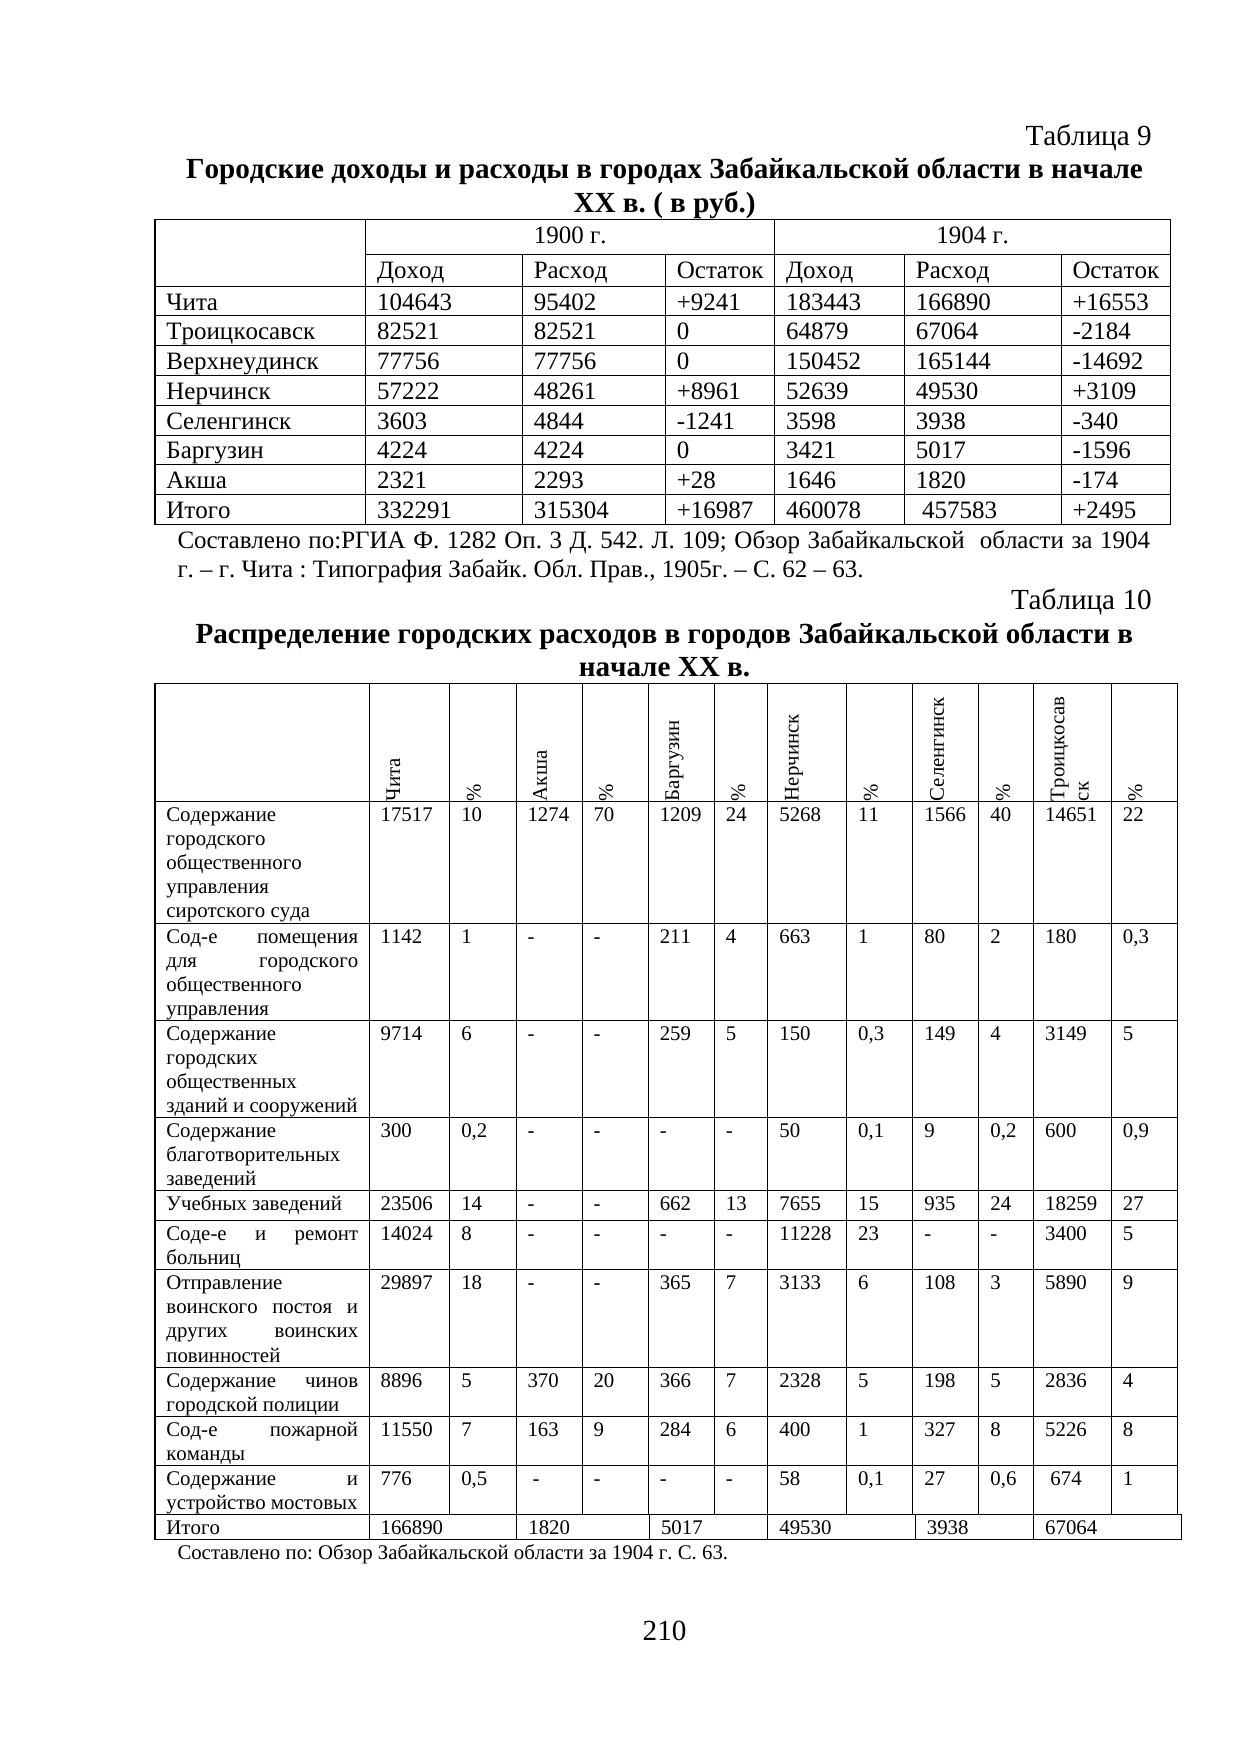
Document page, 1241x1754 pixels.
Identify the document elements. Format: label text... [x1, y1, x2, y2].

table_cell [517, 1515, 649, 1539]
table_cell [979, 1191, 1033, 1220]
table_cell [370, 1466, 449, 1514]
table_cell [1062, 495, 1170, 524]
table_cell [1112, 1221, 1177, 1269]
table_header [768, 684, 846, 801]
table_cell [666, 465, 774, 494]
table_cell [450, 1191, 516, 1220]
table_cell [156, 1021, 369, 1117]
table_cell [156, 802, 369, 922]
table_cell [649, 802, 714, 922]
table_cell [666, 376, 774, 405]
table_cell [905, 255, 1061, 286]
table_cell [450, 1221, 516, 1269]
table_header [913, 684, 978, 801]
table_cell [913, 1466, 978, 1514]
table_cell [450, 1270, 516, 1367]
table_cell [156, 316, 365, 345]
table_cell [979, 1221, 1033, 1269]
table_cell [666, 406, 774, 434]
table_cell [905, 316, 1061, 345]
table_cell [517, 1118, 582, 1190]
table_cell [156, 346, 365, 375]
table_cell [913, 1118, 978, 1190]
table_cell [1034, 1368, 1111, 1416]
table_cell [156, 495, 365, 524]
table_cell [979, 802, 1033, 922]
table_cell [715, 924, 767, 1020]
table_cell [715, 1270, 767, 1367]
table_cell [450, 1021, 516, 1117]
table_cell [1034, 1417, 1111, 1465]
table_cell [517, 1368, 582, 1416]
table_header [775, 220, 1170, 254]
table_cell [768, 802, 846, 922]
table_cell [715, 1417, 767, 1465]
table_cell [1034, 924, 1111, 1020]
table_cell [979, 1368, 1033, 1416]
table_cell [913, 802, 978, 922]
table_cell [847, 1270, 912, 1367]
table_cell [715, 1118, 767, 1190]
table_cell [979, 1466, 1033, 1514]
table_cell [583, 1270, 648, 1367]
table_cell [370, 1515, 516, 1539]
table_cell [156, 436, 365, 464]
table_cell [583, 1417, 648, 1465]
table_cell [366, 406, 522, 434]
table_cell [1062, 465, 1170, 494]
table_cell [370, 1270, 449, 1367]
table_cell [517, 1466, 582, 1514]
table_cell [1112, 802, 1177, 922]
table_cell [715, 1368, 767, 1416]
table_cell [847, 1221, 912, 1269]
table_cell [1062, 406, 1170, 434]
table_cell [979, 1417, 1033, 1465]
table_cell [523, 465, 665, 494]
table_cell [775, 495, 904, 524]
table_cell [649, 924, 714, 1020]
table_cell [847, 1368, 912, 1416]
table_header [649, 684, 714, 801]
text Распределение городских расходов в городов Забайкальской области в начале ХХ в. [177, 616, 1152, 683]
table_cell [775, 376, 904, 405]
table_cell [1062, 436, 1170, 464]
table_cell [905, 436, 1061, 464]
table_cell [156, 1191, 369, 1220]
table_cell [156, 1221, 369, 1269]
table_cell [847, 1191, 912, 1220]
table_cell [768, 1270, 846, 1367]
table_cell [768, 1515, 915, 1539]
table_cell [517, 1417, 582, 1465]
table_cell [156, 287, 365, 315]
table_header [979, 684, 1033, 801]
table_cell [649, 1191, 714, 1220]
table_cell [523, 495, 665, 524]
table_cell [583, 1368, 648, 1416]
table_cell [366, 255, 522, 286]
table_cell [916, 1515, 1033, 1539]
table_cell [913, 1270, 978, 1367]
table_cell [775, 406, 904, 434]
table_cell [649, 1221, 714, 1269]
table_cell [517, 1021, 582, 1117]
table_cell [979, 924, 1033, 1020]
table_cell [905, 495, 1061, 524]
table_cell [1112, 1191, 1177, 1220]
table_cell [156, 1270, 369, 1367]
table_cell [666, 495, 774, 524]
text Таблица 10 [177, 582, 1152, 616]
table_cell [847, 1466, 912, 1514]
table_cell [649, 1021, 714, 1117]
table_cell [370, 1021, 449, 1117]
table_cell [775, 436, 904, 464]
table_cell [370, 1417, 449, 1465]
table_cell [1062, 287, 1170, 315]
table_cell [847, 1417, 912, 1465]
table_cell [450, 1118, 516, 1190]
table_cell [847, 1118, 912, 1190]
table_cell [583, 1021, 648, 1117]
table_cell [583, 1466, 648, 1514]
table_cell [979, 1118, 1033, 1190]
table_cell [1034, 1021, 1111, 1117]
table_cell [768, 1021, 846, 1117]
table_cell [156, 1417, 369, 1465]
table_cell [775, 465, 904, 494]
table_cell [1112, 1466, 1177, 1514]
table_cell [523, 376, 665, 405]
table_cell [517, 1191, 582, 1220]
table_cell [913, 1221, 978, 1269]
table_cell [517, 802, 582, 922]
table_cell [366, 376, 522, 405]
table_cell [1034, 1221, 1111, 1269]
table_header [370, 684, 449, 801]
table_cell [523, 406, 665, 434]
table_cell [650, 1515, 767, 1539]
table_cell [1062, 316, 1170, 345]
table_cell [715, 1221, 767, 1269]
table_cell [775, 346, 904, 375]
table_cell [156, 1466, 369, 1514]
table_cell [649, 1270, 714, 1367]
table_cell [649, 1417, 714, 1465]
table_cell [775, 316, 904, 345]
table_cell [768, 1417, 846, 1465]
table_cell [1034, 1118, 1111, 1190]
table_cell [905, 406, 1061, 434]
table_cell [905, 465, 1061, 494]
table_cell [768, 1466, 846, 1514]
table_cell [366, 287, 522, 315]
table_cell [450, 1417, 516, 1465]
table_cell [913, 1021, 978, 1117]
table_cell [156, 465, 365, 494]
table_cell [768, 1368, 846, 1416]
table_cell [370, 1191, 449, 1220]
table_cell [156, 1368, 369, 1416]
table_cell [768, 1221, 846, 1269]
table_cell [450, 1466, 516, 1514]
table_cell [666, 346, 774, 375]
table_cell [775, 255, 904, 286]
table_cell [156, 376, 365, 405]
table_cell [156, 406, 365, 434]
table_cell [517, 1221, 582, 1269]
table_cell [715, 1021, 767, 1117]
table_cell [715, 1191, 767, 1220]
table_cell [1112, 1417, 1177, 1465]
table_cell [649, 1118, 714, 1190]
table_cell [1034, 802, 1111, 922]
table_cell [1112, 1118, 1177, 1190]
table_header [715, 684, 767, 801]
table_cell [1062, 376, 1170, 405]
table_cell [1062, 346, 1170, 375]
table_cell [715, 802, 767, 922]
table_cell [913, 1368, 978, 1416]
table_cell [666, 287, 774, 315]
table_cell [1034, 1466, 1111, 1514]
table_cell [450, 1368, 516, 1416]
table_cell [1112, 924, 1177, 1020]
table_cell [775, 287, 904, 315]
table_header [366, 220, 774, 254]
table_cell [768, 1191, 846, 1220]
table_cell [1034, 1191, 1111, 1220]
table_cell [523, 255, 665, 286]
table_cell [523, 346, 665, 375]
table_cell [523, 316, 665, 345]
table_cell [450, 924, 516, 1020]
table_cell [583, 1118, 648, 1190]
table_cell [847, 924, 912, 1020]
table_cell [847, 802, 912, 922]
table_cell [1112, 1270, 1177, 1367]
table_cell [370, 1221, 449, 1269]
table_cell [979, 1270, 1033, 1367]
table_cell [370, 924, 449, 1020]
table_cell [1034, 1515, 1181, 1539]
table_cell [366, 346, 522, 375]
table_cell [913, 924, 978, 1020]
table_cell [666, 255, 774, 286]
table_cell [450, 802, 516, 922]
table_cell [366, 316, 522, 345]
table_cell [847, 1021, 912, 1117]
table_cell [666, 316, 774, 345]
text Городские доходы и расходы в городах Забайкальской области в начале ХХ в. ( в руб.) [177, 152, 1152, 219]
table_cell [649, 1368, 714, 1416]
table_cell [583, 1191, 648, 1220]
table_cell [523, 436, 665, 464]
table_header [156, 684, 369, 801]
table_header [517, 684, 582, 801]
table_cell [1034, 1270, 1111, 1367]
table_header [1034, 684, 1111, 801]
text Составлено по: Обзор Забайкальской области за 1904 г. С. 63. [177, 1540, 1152, 1564]
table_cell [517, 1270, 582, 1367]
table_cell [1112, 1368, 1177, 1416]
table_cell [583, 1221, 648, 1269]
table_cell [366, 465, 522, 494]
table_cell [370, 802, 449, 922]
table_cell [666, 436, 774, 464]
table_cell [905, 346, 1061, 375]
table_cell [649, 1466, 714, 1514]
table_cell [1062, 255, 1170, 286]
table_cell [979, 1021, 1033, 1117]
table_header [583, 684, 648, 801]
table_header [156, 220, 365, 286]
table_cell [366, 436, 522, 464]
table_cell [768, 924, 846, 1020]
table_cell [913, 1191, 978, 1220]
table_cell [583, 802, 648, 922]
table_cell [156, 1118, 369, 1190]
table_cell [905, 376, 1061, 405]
text Таблица 9 [177, 118, 1152, 152]
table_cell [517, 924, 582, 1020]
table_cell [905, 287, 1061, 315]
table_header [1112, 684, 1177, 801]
text Составлено по:РГИА Ф. 1282 Оп. 3 Д. 542. Л. 109; Обзор Забайкальской области за 1904 г. – г. Чита : Типография Забайк. Обл. Прав., 1905г. – С. 62 – 63. [177, 525, 1152, 582]
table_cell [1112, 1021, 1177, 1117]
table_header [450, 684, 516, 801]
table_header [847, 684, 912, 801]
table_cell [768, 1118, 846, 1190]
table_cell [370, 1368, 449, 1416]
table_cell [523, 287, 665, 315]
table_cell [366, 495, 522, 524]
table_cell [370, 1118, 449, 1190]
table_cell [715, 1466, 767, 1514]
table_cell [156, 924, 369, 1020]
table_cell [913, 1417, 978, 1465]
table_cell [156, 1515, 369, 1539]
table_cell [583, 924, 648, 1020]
